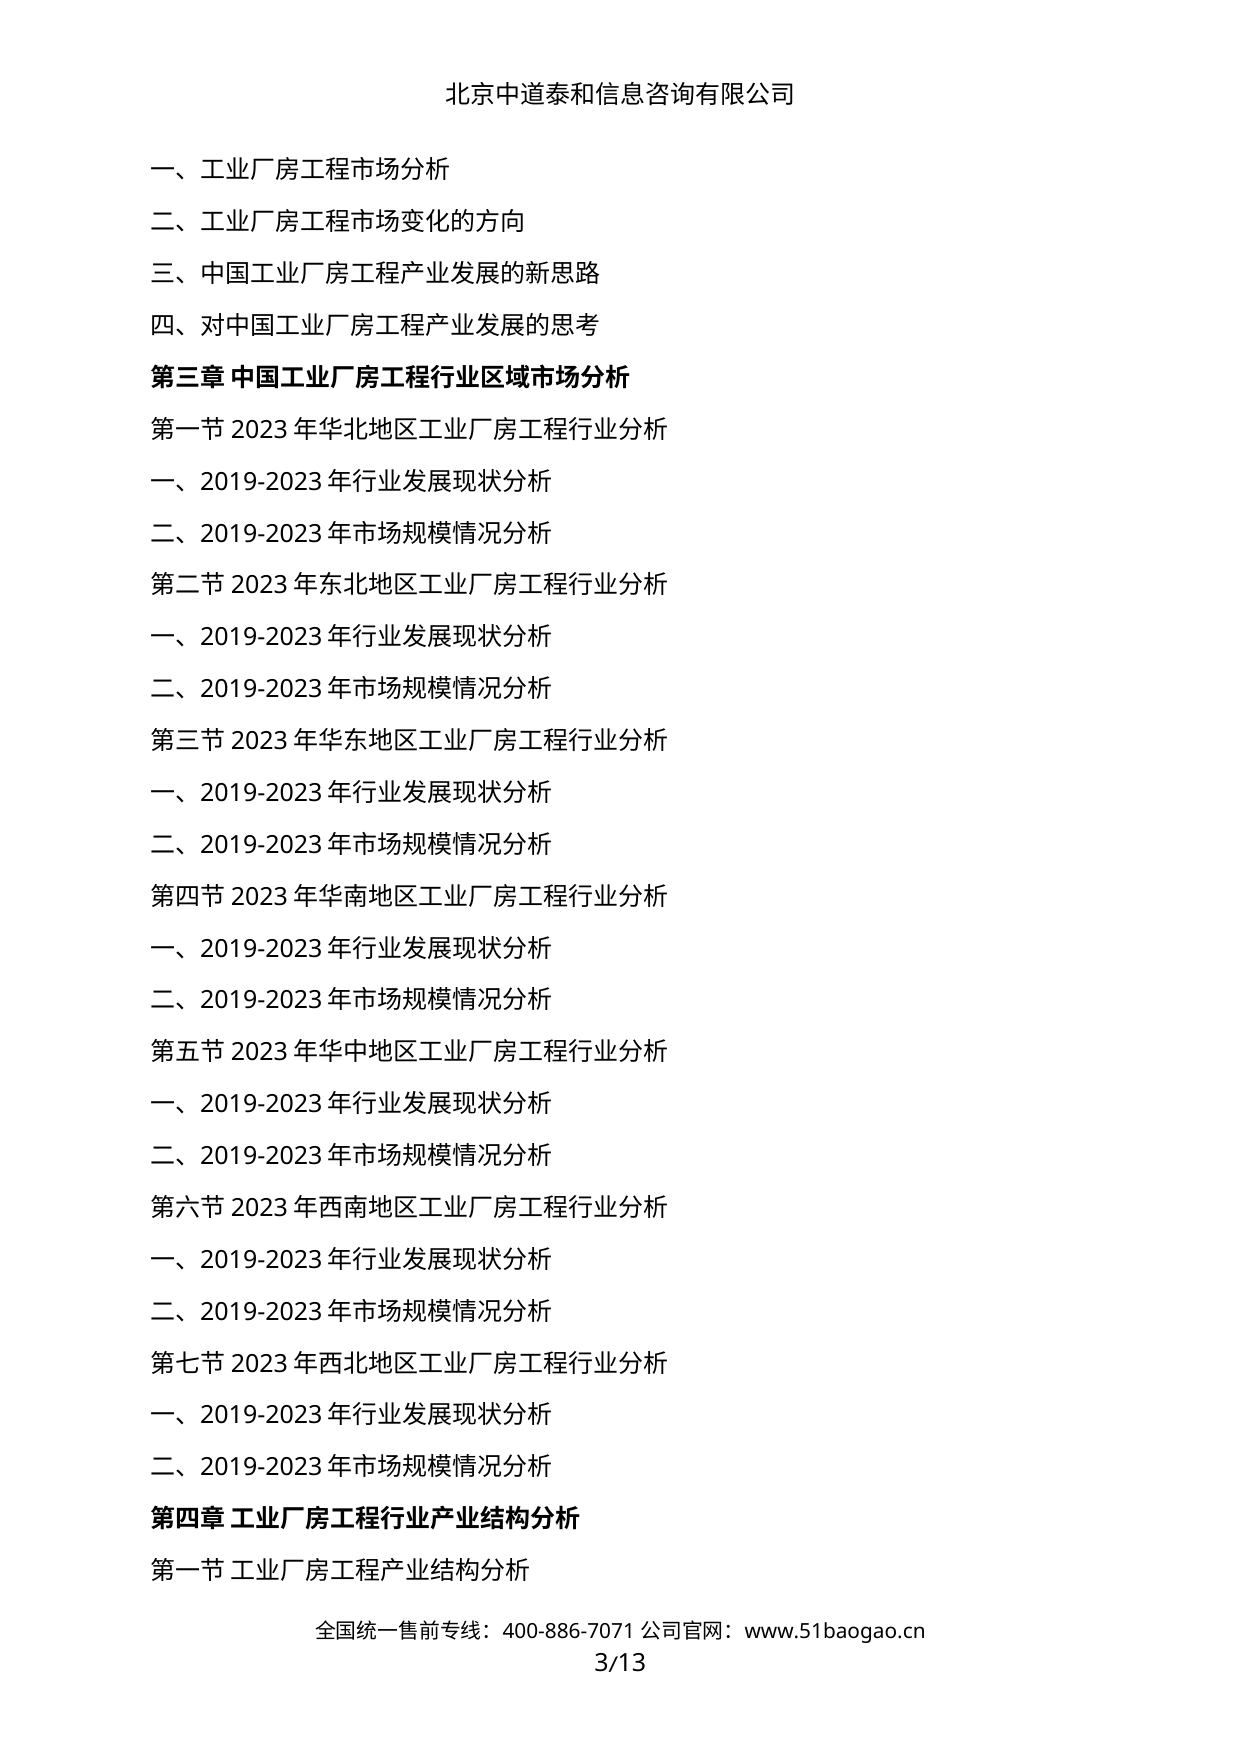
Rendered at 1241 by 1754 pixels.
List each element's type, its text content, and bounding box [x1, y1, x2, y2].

text 第一节 工业厂房工程产业结构分析 [150, 1551, 1090, 1587]
text 一、2019-2023年行业发展现状分析 [150, 1395, 1090, 1431]
text 二、2019-2023年市场规模情况分析 [150, 824, 1090, 861]
text 一、2019-2023年行业发展现状分析 [150, 772, 1090, 809]
text 二、2019-2023年市场规模情况分析 [150, 1136, 1090, 1172]
text 第二节 2023年东北地区工业厂房工程行业分析 [150, 565, 1090, 601]
text 一、2019-2023年行业发展现状分析 [150, 461, 1090, 497]
text 二、工业厂房工程市场变化的方向 [150, 202, 1090, 238]
text 二、2019-2023年市场规模情况分析 [150, 669, 1090, 705]
text 二、2019-2023年市场规模情况分析 [150, 1447, 1090, 1483]
text 第四节 2023年华南地区工业厂房工程行业分析 [150, 876, 1090, 912]
text 第五节 2023年华中地区工业厂房工程行业分析 [150, 1032, 1090, 1068]
text 第四章 工业厂房工程行业产业结构分析 [150, 1499, 1090, 1535]
text 第七节 2023年西北地区工业厂房工程行业分析 [150, 1343, 1090, 1379]
text 二、2019-2023年市场规模情况分析 [150, 980, 1090, 1016]
text 第一节 2023年华北地区工业厂房工程行业分析 [150, 409, 1090, 446]
text 二、2019-2023年市场规模情况分析 [150, 1291, 1090, 1327]
text 三、中国工业厂房工程产业发展的新思路 [150, 254, 1090, 290]
text 第三节 2023年华东地区工业厂房工程行业分析 [150, 721, 1090, 757]
text 二、2019-2023年市场规模情况分析 [150, 513, 1090, 549]
text 四、对中国工业厂房工程产业发展的思考 [150, 306, 1090, 342]
text 一、2019-2023年行业发展现状分析 [150, 1084, 1090, 1120]
text 一、2019-2023年行业发展现状分析 [150, 617, 1090, 653]
text 一、工业厂房工程市场分析 [150, 150, 1090, 186]
text 第三章 中国工业厂房工程行业区域市场分析 [150, 357, 1090, 394]
text 一、2019-2023年行业发展现状分析 [150, 928, 1090, 964]
text 一、2019-2023年行业发展现状分析 [150, 1239, 1090, 1276]
text 第六节 2023年西南地区工业厂房工程行业分析 [150, 1187, 1090, 1224]
